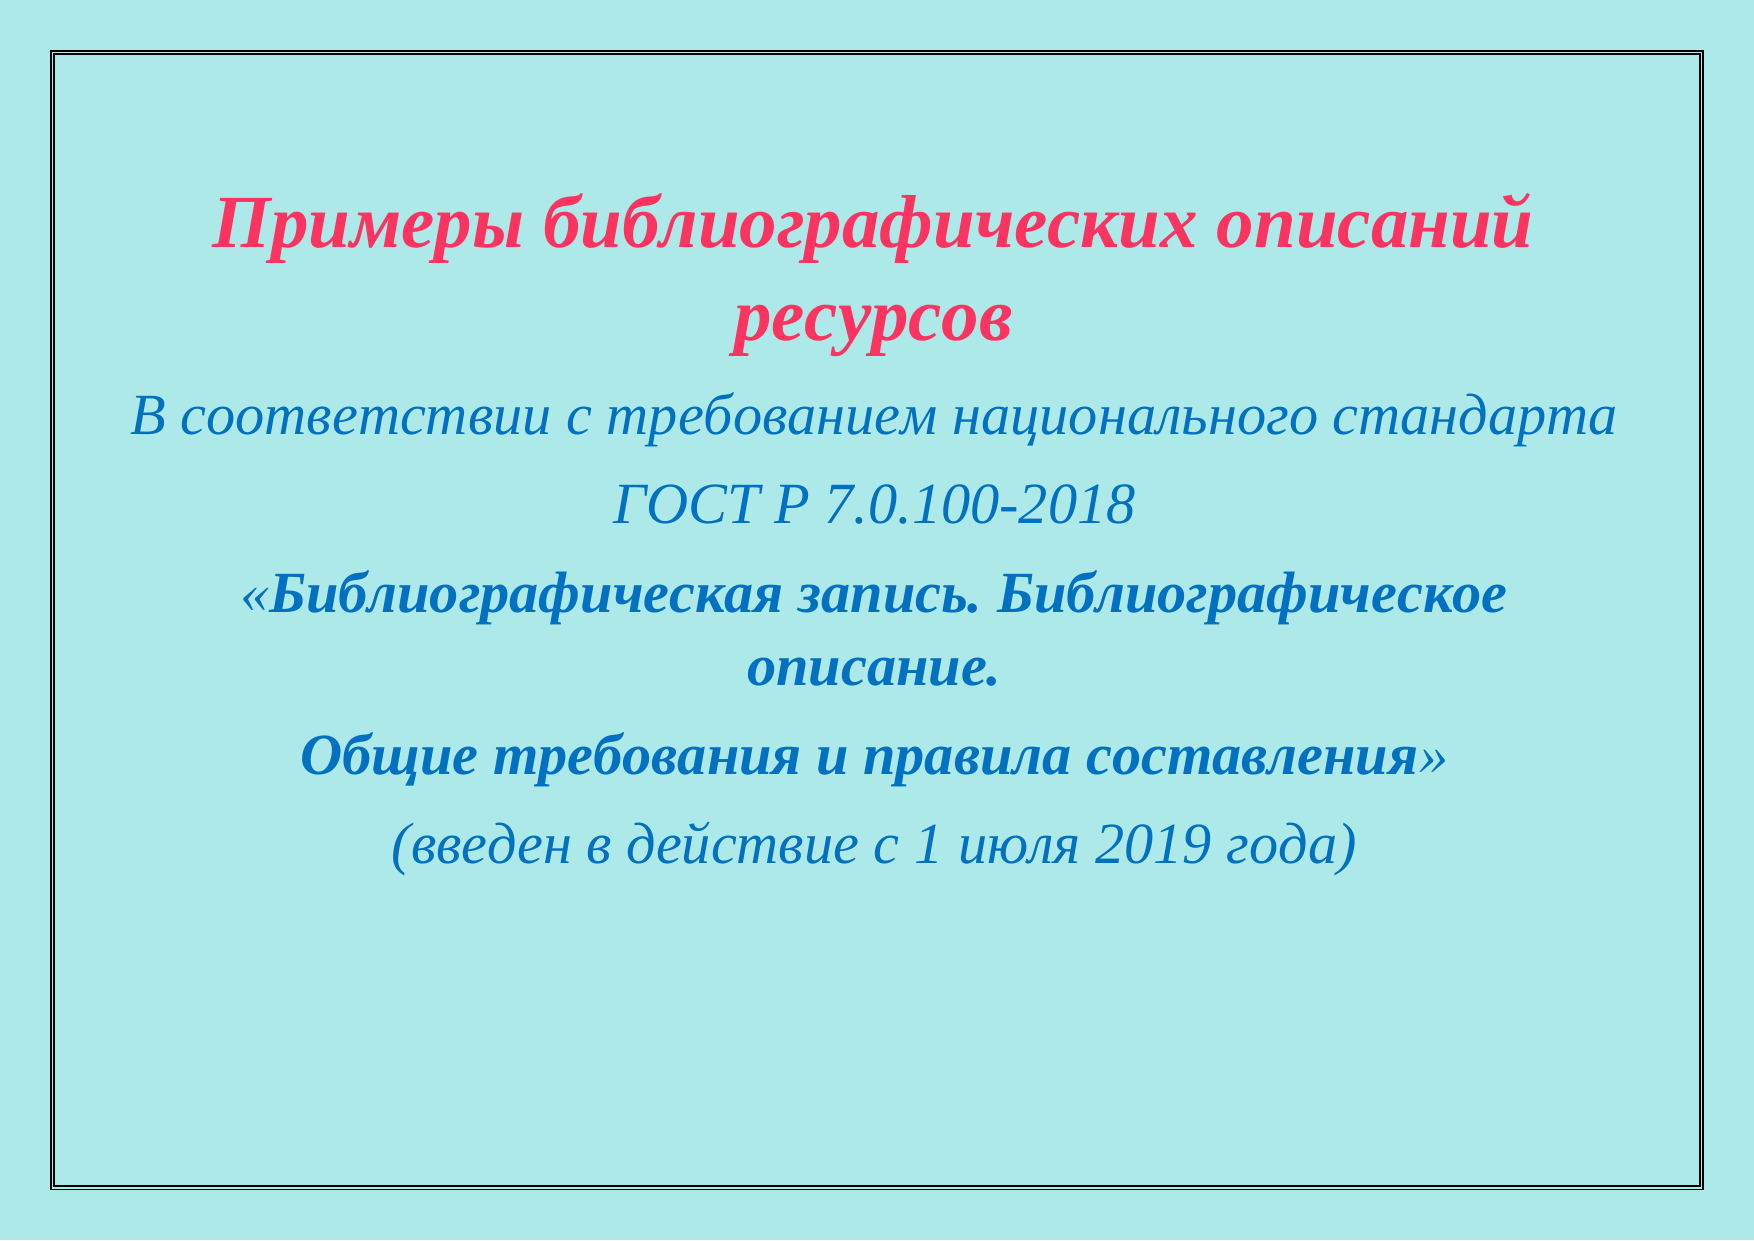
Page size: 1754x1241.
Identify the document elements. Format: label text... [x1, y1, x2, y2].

text Общие требования и правила составления» [118, 720, 1636, 787]
text В соответствии с требованием национального стандарта [118, 380, 1636, 447]
text Примеры библиографических описаний ресурсов [118, 177, 1636, 357]
text ГОСТ Р 7.0.100-2018 [118, 469, 1636, 536]
text «Библиографическая запись. Библиографическое описание. [118, 558, 1636, 698]
text (введен в действие с 1 июля 2019 года) [118, 809, 1636, 876]
